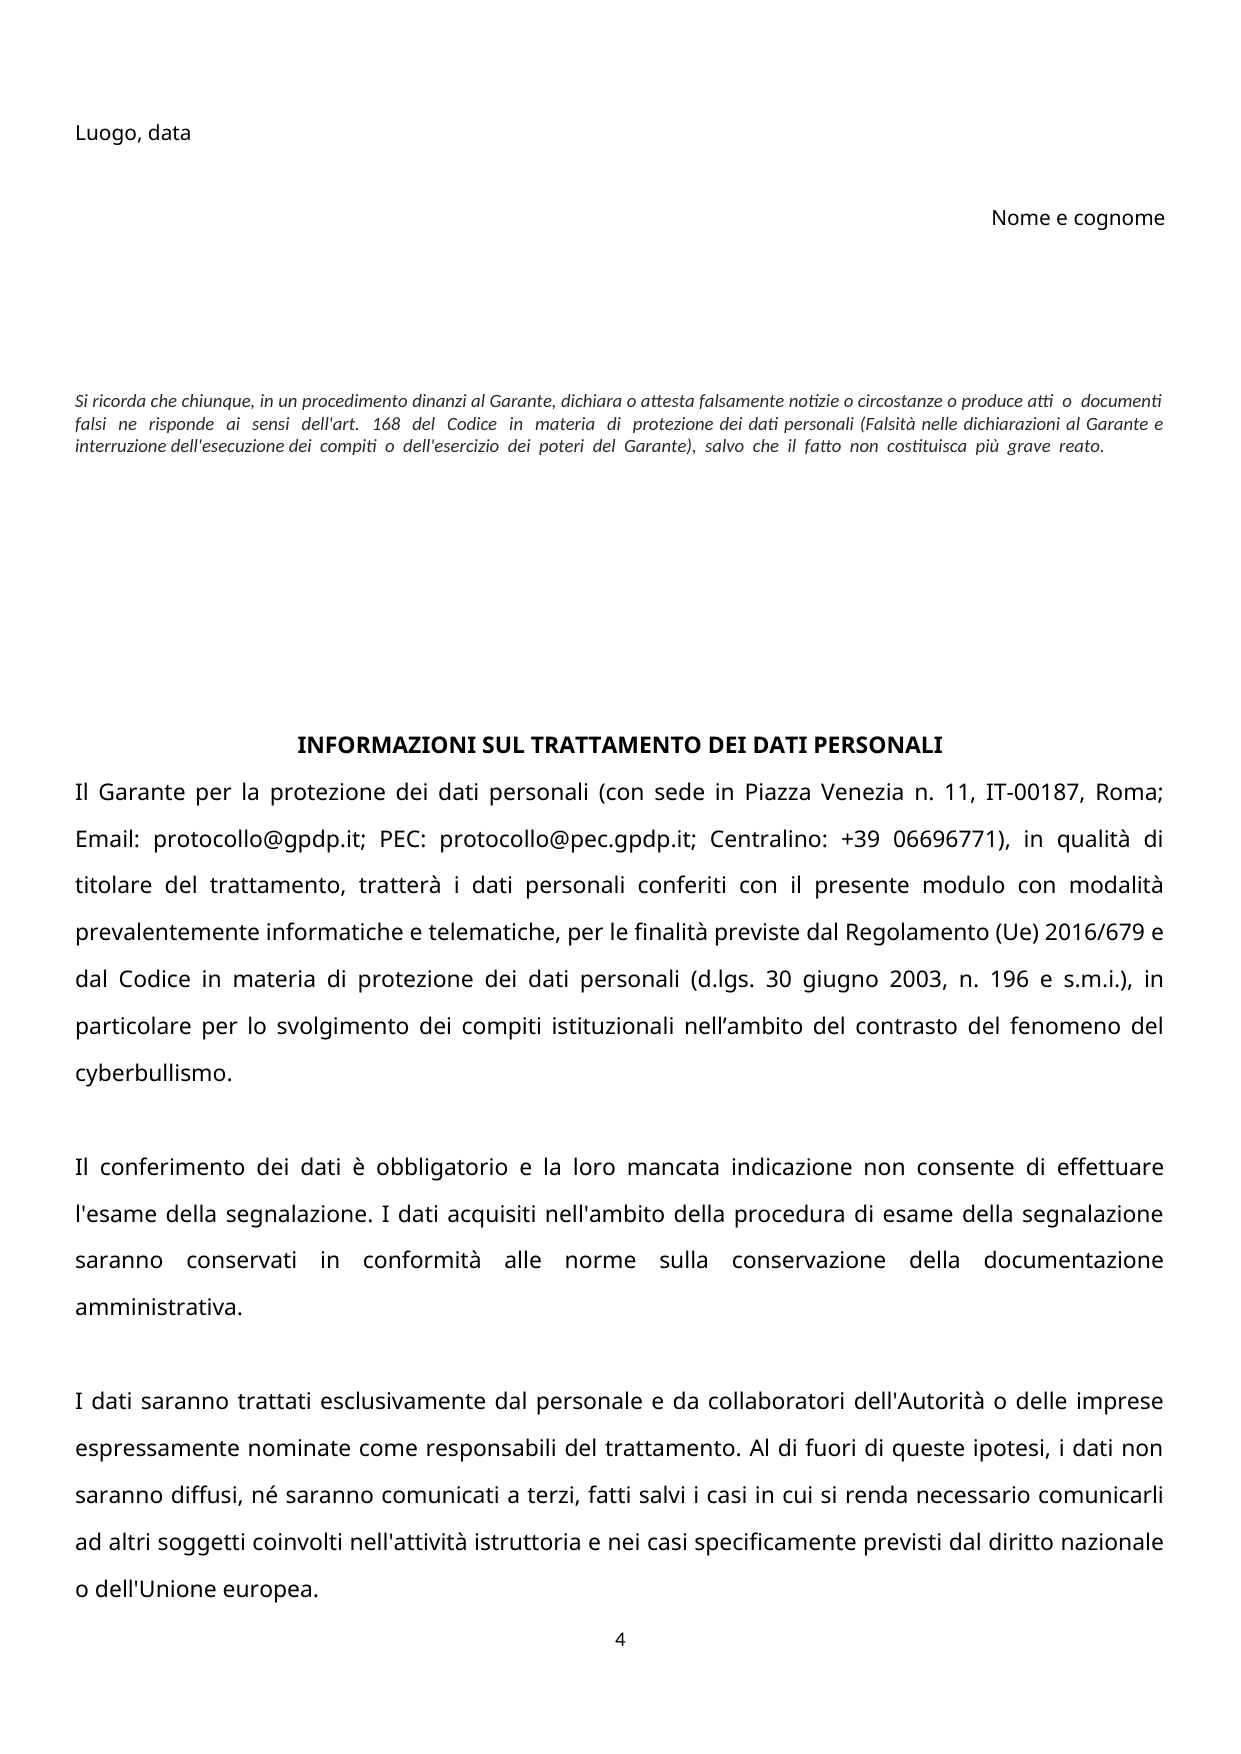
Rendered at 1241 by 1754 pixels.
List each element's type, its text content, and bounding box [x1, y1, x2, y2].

text Nome e cognome [75, 203, 1165, 231]
text Luogo, data [75, 118, 1165, 146]
text INFORMAZIONI SUL TRATTAMENTO DEI DATI PERSONALI [75, 729, 1165, 760]
text Il conferimento dei dati è obbligatorio e la loro mancata indicazione non consente di effettuare l'esame della segnalazione. I dati acquisiti nell'ambito della procedura di esame della segnalazione saranno conservati in conformità alle norme sulla conservazione della documentazione amministrativa. [75, 1151, 1165, 1323]
text Il Garante per la protezione dei dati personali (con sede in Piazza Venezia n. 11, IT-00187, Roma; Email: protocollo@gpdp.it; PEC: protocollo@pec.gpdp.it; Centralino: +39 06696771), in qualità di titolare del trattamento, tratterà i dati personali conferiti con il presente modulo con modalità prevalentemente informatiche e telematiche, per le finalità previste dal Regolamento (Ue) 2016/679 e dal Codice in materia di protezione dei dati personali (d.lgs. 30 giugno 2003, n. 196 e s.m.i.), in particolare per lo svolgimento dei compiti istituzionali nell’ambito del contrasto del fenomeno del cyberbullismo. [75, 776, 1165, 1088]
text I dati saranno trattati esclusivamente dal personale e da collaboratori dell'Autorità o delle imprese espressamente nominate come responsabili del trattamento. Al di fuori di queste ipotesi, i dati non saranno diffusi, né saranno comunicati a terzi, fatti salvi i casi in cui si renda necessario comunicarli ad altri soggetti coinvolti nell'attività istruttoria e nei casi specificamente previsti dal diritto nazionale o dell'Unione europea. [75, 1385, 1165, 1604]
text Si ricorda che chiunque, in un procedimento dinanzi al Garante, dichiara o attesta falsamente notizie o circostanze o produce atti o documenti falsi ne risponde ai sensi dell'art. 168 del Codice in materia di protezione dei dati personali (Falsità nelle dichiarazioni al Garante e interruzione dell'esecuzione dei compiti o dell'esercizio dei poteri del Garante), salvo che il fatto non costituisca più grave reato. [75, 389, 1165, 458]
